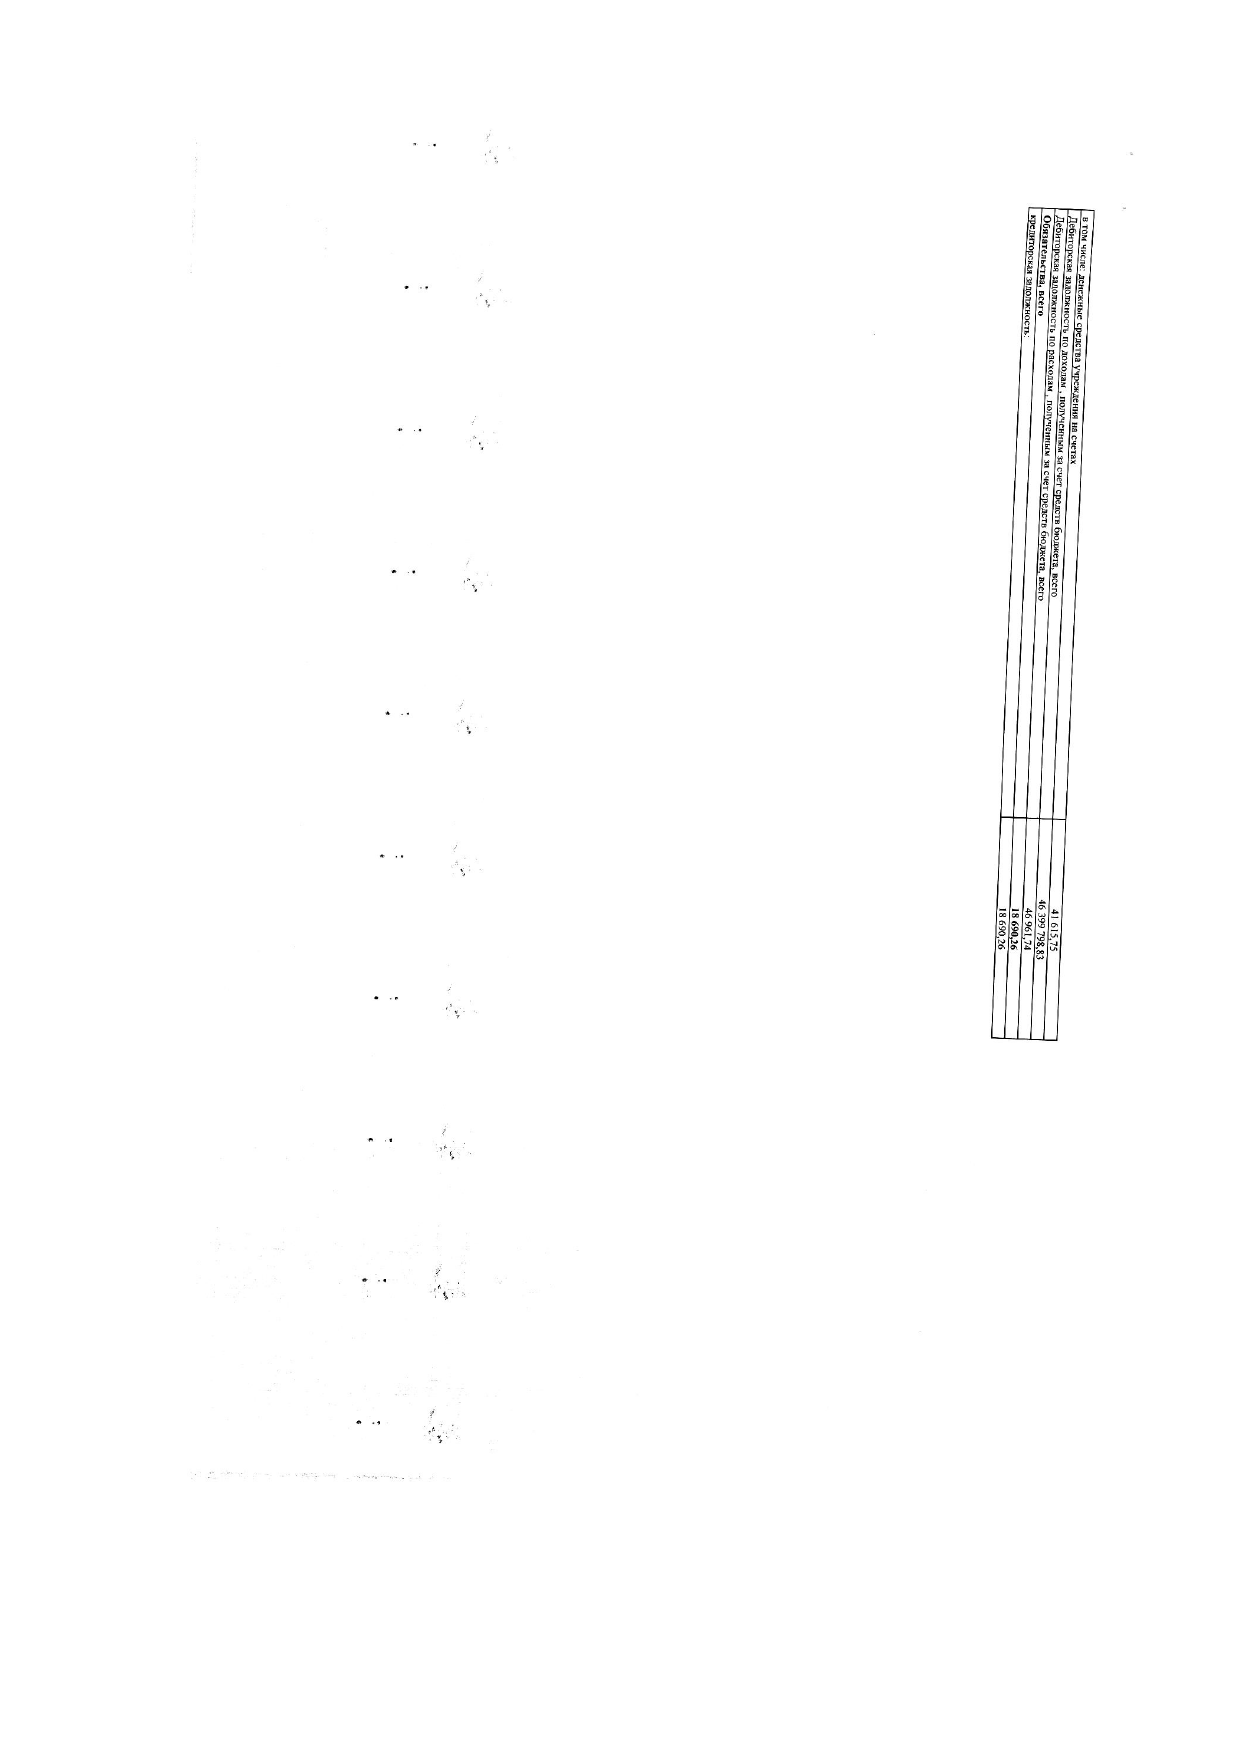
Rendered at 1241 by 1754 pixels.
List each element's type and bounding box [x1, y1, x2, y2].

picture [177, 118, 1152, 1497]
